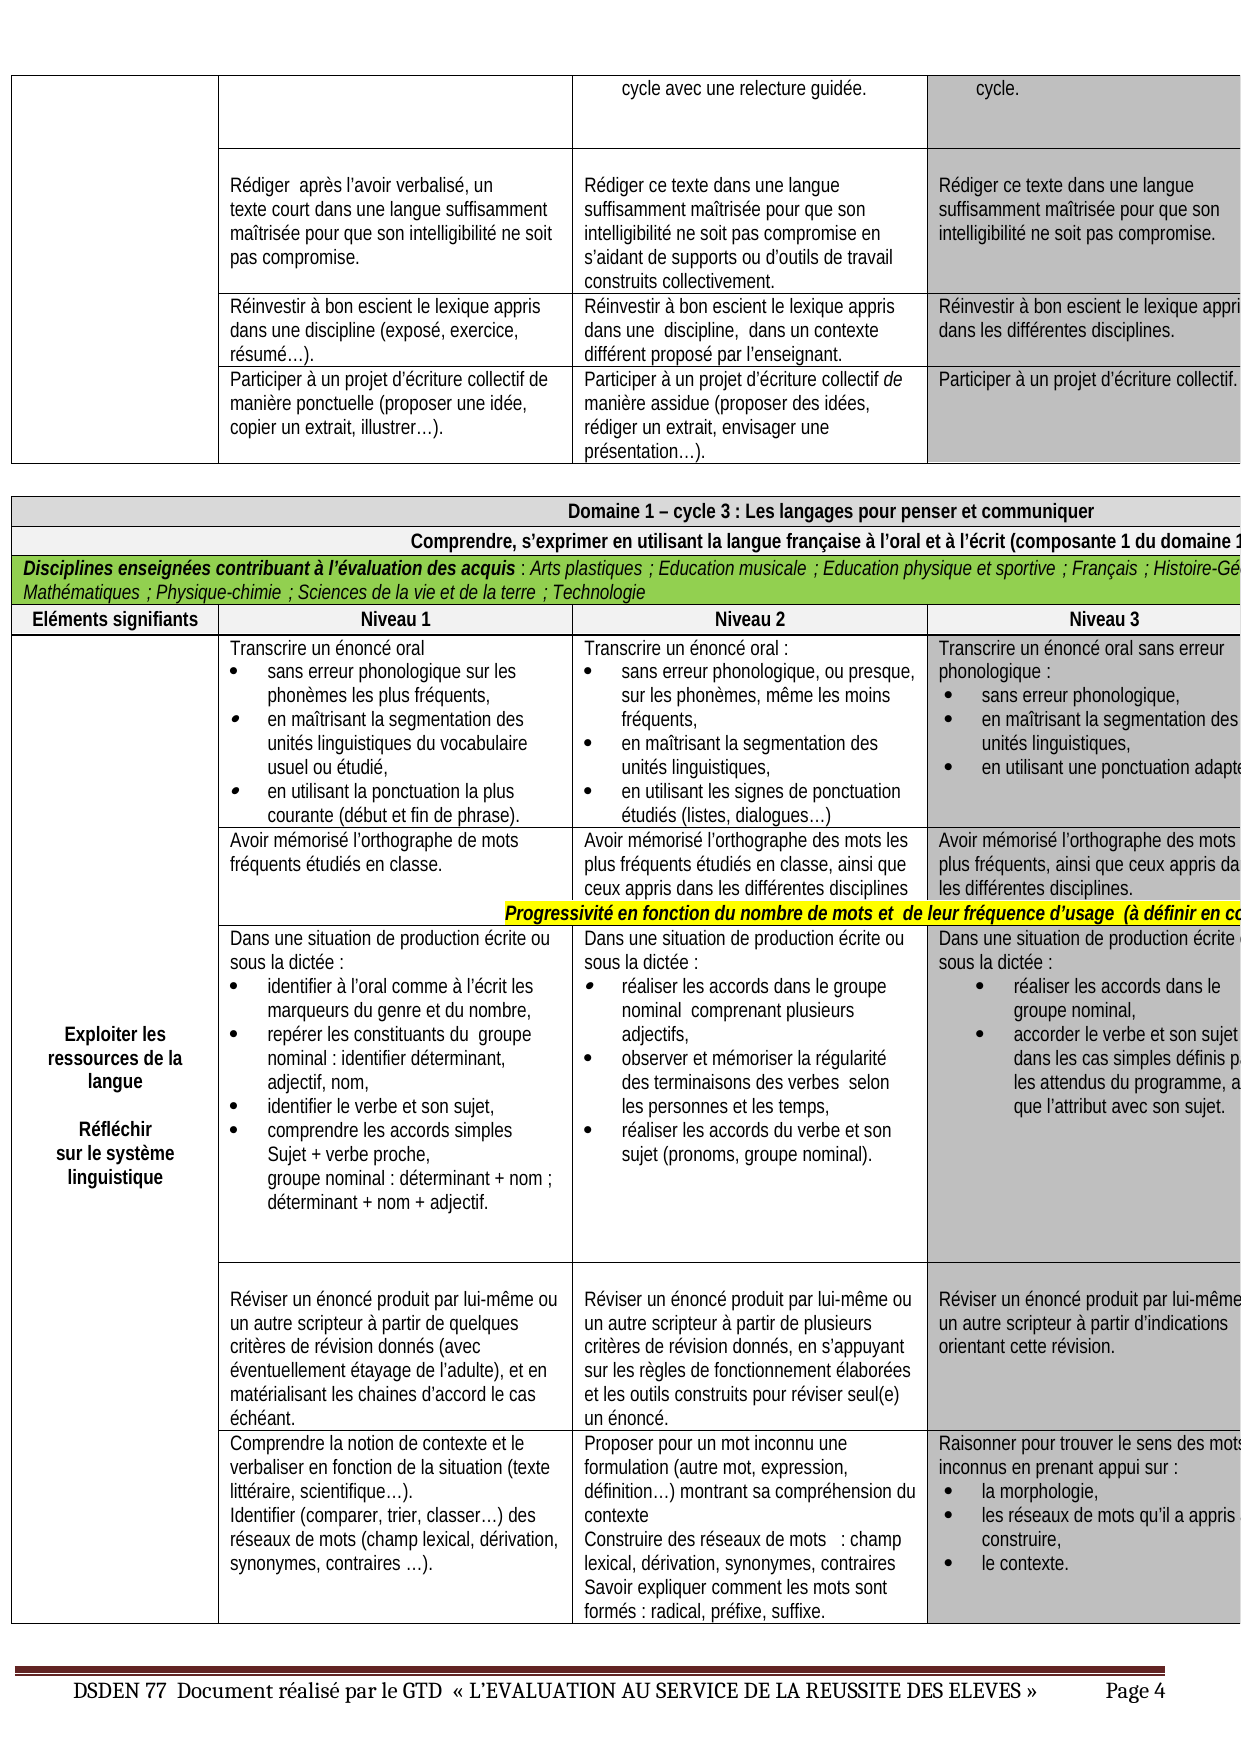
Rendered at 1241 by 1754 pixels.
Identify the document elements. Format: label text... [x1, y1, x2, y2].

table_cell Dans une situation de production écrite ou sous la dictée : réaliser les accords dans le groupe nominal comprenant plusieurs adjectifs, observer et mémoriser la régularité des terminaisons des verbes selon les personnes et les temps, réaliser les accords du verbe et son sujet (pronoms, groupe nominal). [573, 926, 927, 1262]
table_cell Réinvestir à bon escient le lexique appris dans une discipline, dans un contexte différent proposé par l’enseignant. [573, 294, 927, 366]
table_cell Progressivité en fonction du nombre de mots et de leur fréquence d’usage (à définir en conseil de cycle) [219, 900, 1240, 925]
table_cell Niveau 3 [928, 605, 1240, 633]
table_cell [219, 76, 572, 148]
table_cell Disciplines enseignées contribuant à l’évaluation des acquis : Arts plastiques ; Education musicale ; Education physique et sportive ; Français ; Histoire-Géographie-Enseignement moral et civique ; Mathématiques ; Physique-chimie ; Sciences de la vie et de la terre ; Technologie [12, 556, 1240, 604]
table_cell Avoir mémorisé l’orthographe de mots fréquents étudiés en classe. [219, 828, 572, 900]
table_header Transcrire un énoncé oral : sans erreur phonologique, ou presque, sur les phonèmes, même les moins fréquents, en maîtrisant la segmentation des unités linguistiques, en utilisant les signes de ponctuation étudiés (listes, dialogues…) [573, 636, 927, 827]
table_cell Rédiger ce texte dans une langue suffisamment maîtrisée pour que son intelligibilité ne soit pas compromise. [928, 149, 1240, 293]
table_cell Réinvestir à bon escient le lexique appris dans une discipline (exposé, exercice, résumé…). [219, 294, 572, 366]
table_cell Niveau 1 [219, 605, 572, 633]
table_cell Participer à un projet d’écriture collectif de manière ponctuelle (proposer une idée, copier un extrait, illustrer…). [219, 367, 572, 462]
table_cell Participer à un projet d’écriture collectif de manière assidue (proposer des idées, rédiger un extrait, envisager une présentation…). [573, 367, 927, 462]
table_cell Réviser un énoncé produit par lui-même ou un autre scripteur à partir d’indications orientant cette révision. [928, 1263, 1240, 1430]
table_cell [928, 76, 1240, 148]
table_cell Réviser un énoncé produit par lui-même ou un autre scripteur à partir de plusieurs critères de révision donnés, en s’appuyant sur les règles de fonctionnement élaborées et les outils construits pour réviser seul(e) un énoncé. [573, 1263, 927, 1430]
table_cell Dans une situation de production écrite ou sous la dictée : identifier à l’oral comme à l’écrit les marqueurs du genre et du nombre, repérer les constituants du groupe nominal : identifier déterminant, adjectif, nom, identifier le verbe et son sujet, comprendre les accords simples Sujet + verbe proche, groupe nominal : déterminant + nom ; déterminant + nom + adjectif. [219, 926, 572, 1262]
table_cell Participer à un projet d’écriture collectif. [928, 367, 1240, 462]
table_cell Comprendre, s’exprimer en utilisant la langue française à l’oral et à l’écrit (composante 1 du domaine 1) [12, 527, 1240, 555]
table_cell Niveau 2 [573, 605, 927, 633]
table_cell Réinvestir à bon escient le lexique appris dans les différentes disciplines. [928, 294, 1240, 366]
table_cell Avoir mémorisé l’orthographe des mots les plus fréquents, ainsi que ceux appris dans les différentes disciplines. [928, 828, 1240, 900]
table_cell Dans une situation de production écrite ou sous la dictée : réaliser les accords dans le groupe nominal, accorder le verbe et son sujet dans les cas simples définis par les attendus du programme, ainsi que l’attribut avec son sujet. [928, 926, 1240, 1262]
table_cell Raisonner pour trouver le sens des mots inconnus en prenant appui sur : la morphologie, les réseaux de mots qu’il a appris à construire, le contexte. [928, 1431, 1240, 1623]
table_cell Avoir mémorisé l’orthographe des mots les plus fréquents étudiés en classe, ainsi que ceux appris dans les différentes disciplines [573, 828, 927, 900]
table_cell Rédiger ce texte dans une langue suffisamment maîtrisée pour que son intelligibilité ne soit pas compromise en s’aidant de supports ou d’outils de travail construits collectivement. [573, 149, 927, 293]
table_cell Comprendre la notion de contexte et le verbaliser en fonction de la situation (texte littéraire, scientifique…). Identifier (comparer, trier, classer…) des réseaux de mots (champ lexical, dérivation, synonymes, contraires …). [219, 1431, 572, 1623]
table_header Transcrire un énoncé oral sans erreur phonologique : sans erreur phonologique, en maîtrisant la segmentation des unités linguistiques, en utilisant une ponctuation adaptée. [928, 636, 1240, 827]
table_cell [573, 76, 927, 148]
table_header Transcrire un énoncé oral sans erreur phonologique sur les phonèmes les plus fréquents, en maîtrisant la segmentation des unités linguistiques du vocabulaire usuel ou étudié, en utilisant la ponctuation la plus courante (début et fin de phrase). [219, 636, 572, 827]
table_header Exploiter les ressources de la langue Réfléchir sur le système linguistique [12, 636, 218, 1623]
table_cell Proposer pour un mot inconnu une formulation (autre mot, expression, définition…) montrant sa compréhension du contexte Construire des réseaux de mots : champ lexical, dérivation, synonymes, contraires Savoir expliquer comment les mots sont formés : radical, préfixe, suffixe. [573, 1431, 927, 1623]
table_cell Eléments signifiants [12, 605, 218, 633]
table_cell Rédiger après l’avoir verbalisé, un texte court dans une langue suffisamment maîtrisée pour que son intelligibilité ne soit pas compromise. [219, 149, 572, 293]
table_header Domaine 1 – cycle 3 : Les langages pour penser et communiquer [12, 497, 1240, 526]
table_cell Réviser un énoncé produit par lui-même ou un autre scripteur à partir de quelques critères de révision donnés (avec éventuellement étayage de l’adulte), et en matérialisant les chaines d’accord le cas échéant. [219, 1263, 572, 1430]
